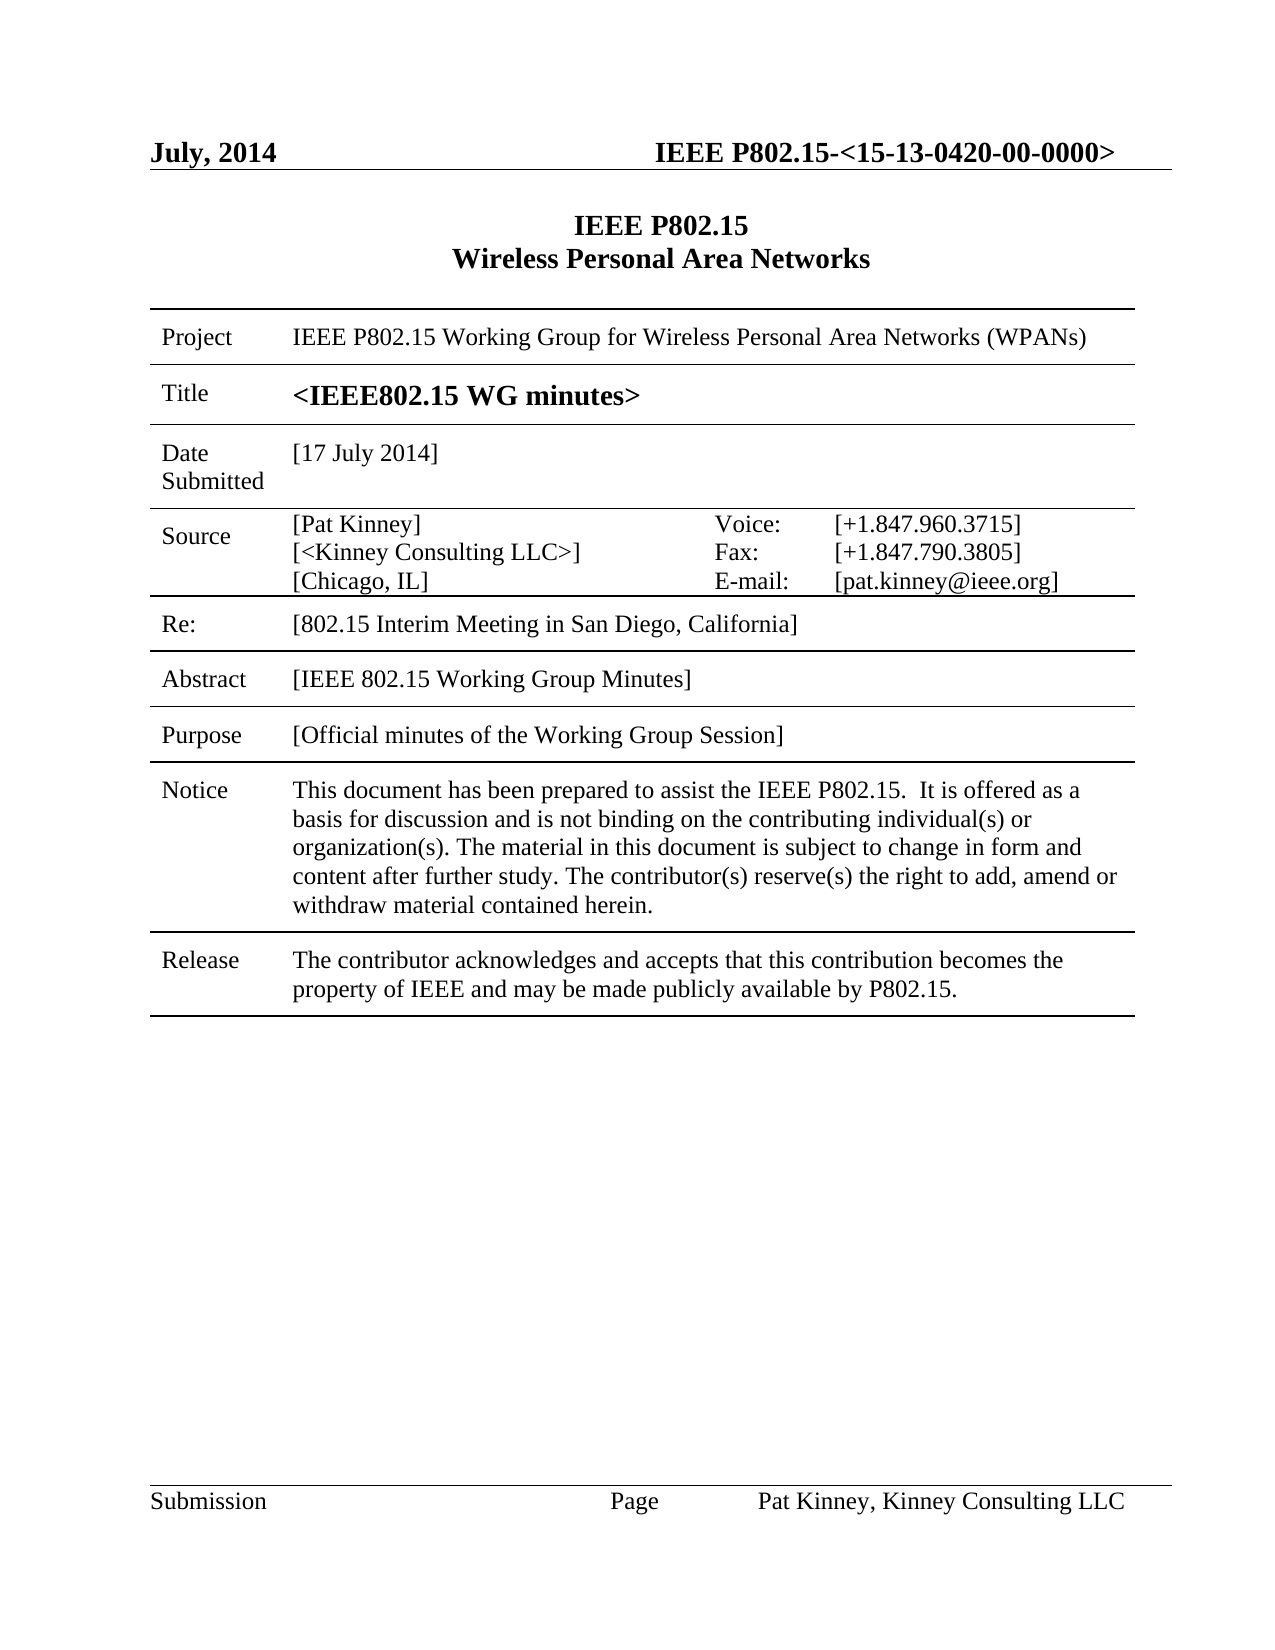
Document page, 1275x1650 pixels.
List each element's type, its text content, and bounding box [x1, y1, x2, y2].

text IEEE P802.15 [150, 208, 1172, 241]
table_cell This document has been prepared to assist the IEEE P802.15. It is offered as a basis for discussion and is not binding on the contributing individual(s) or organization(s). The material in this document is subject to change in form and content after further study. The contributor(s) reserve(s) the right to add, amend or withdraw material contained herein. [281, 763, 1134, 931]
table_cell Release [150, 933, 281, 1015]
table_cell Voice: [+1.847.960.3715] Fax: [+1.847.790.3805] E-mail: [pat.kinney@ieee.org] [703, 509, 1134, 595]
table_cell [] [] [Chicago, IL] [281, 509, 703, 595]
table_cell [17 July 2014] [281, 425, 1134, 508]
table_cell Title [150, 365, 281, 424]
table_cell Purpose [150, 707, 281, 761]
table_cell Re: [150, 597, 281, 650]
table_cell Abstract [150, 652, 281, 706]
table_cell Date Submitted [150, 425, 281, 508]
table_cell Notice [150, 763, 281, 931]
table_header IEEE P802.15 Working Group for Wireless Personal Area Networks (WPANs) [281, 310, 1134, 363]
table_cell Source [150, 509, 281, 595]
table_cell [802.15 Interim Meeting in San Diego, California] [281, 597, 1134, 650]
table_cell The contributor acknowledges and accepts that this contribution becomes the property of IEEE and may be made publicly available by P802.15. [281, 933, 1134, 1015]
table_cell [IEEE 802.15 Working Group Minutes] [281, 652, 1134, 706]
table_cell [Official minutes of the Working Group Session] [281, 707, 1134, 761]
table_header Project [150, 310, 281, 363]
text Wireless Personal Area Networks [150, 241, 1172, 275]
table_cell [281, 365, 1134, 424]
